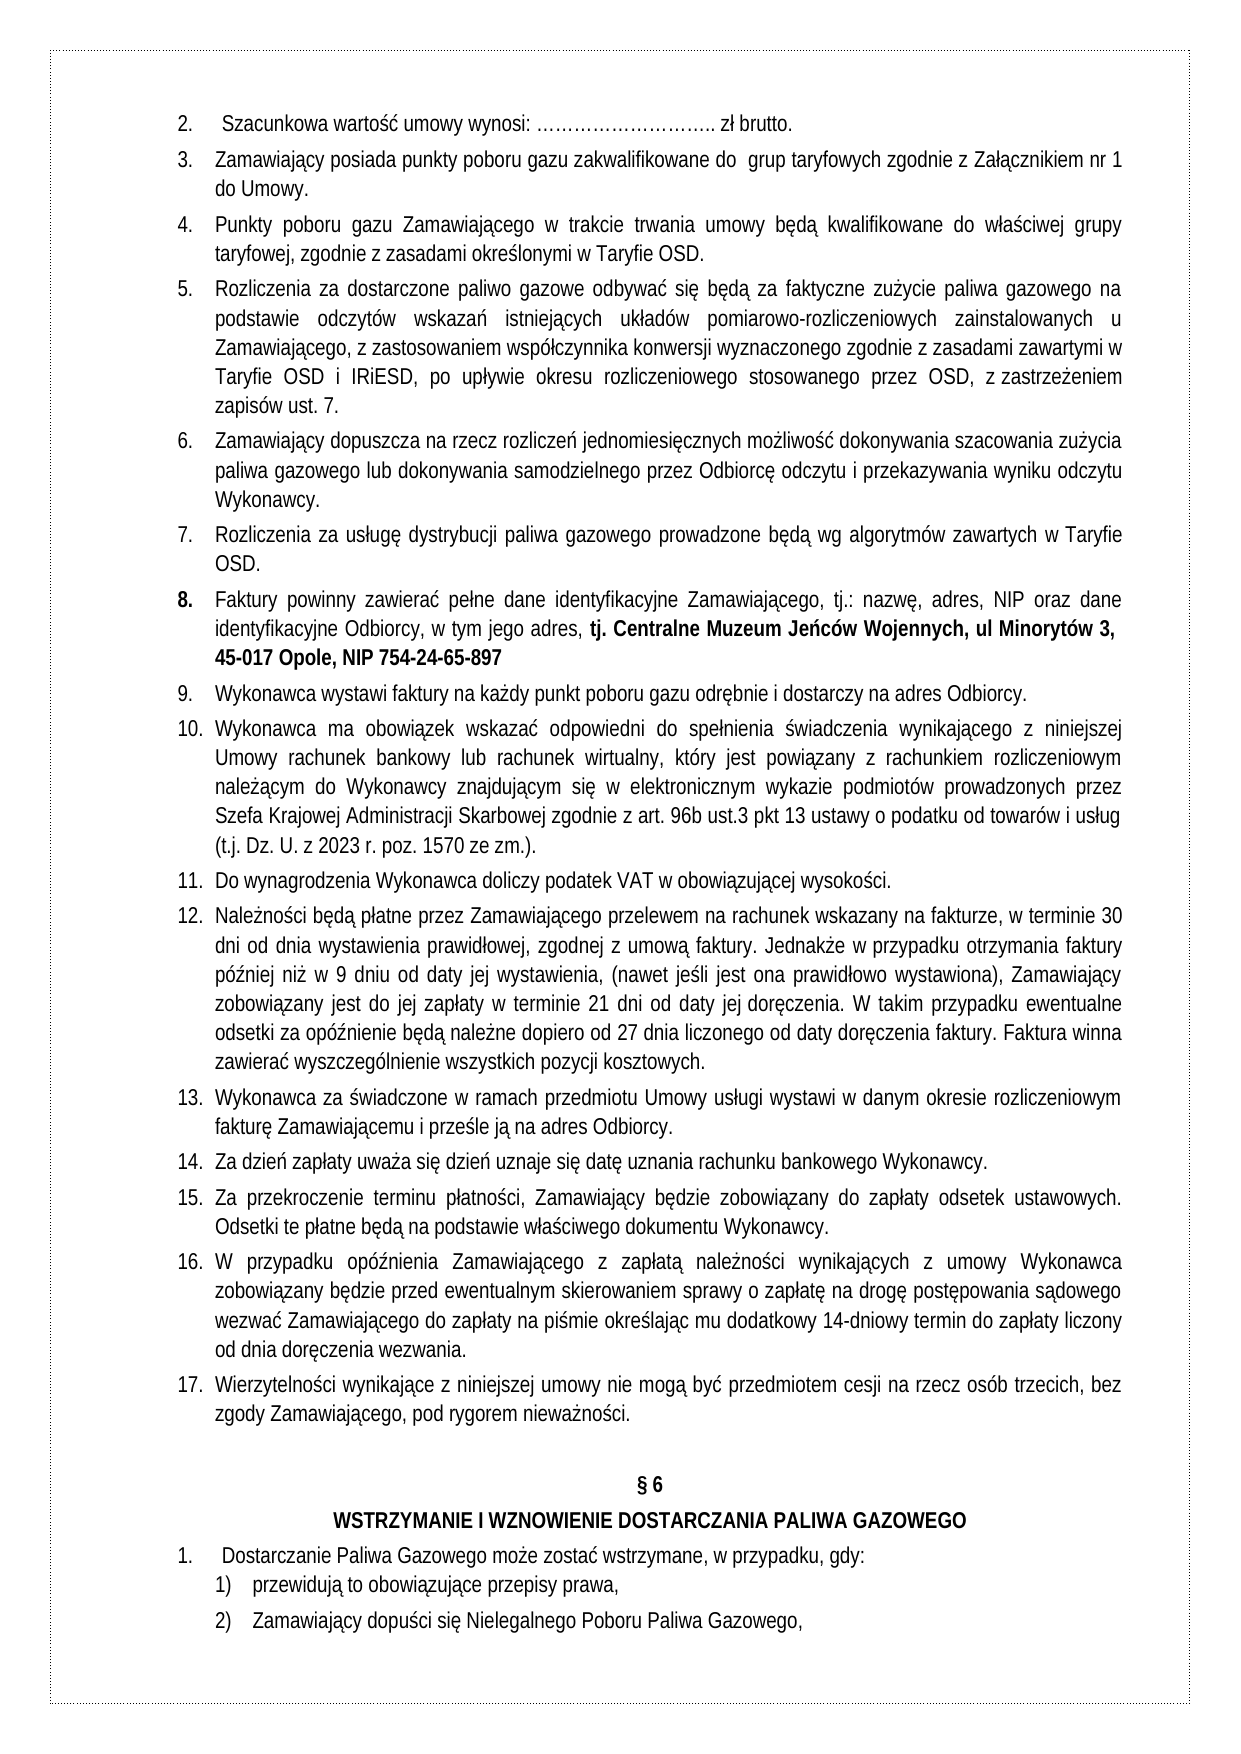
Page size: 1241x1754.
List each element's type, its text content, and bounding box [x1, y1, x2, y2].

list Dostarczanie Paliwa Gazowego może zostać wstrzymane, w przypadku, gdy: [177, 1540, 1122, 1569]
list Rozliczenia za dostarczone paliwo gazowe odbywać się będą za faktyczne zużycie paliwa gazowego na podstawie odczytów wskazań istniejących układów pomiarowo-rozliczeniowych zainstalowanych u Zamawiającego, z zastosowaniem współczynnika konwersji wyznaczonego zgodnie z zasadami zawartymi w Taryfie OSD i IRiESD, po upływie okresu rozliczeniowego stosowanego przez OSD, z zastrzeżeniem zapisów ust. 7. [177, 273, 1122, 419]
list Wykonawca wystawi faktury na każdy punkt poboru gazu odrębnie i dostarczy na adres Odbiorcy. [177, 678, 1122, 707]
list Do wynagrodzenia Wykonawca doliczy podatek VAT w obowiązującej wysokości. [177, 865, 1122, 894]
list Rozliczenia za usługę dystrybucji paliwa gazowego prowadzone będą wg algorytmów zawartych w Taryfie OSD. [177, 519, 1122, 578]
text WSTRZYMANIE I WZNOWIENIE DOSTARCZANIA PALIWA GAZOWEGO [177, 1505, 1122, 1534]
list przewidują to obowiązujące przepisy prawa, [215, 1569, 1122, 1598]
list Szacunkowa wartość umowy wynosi: ……………………….. zł brutto. [177, 107, 1122, 138]
list Faktury powinny zawierać pełne dane identyfikacyjne Zamawiającego, tj.: nazwę, adres, NIP oraz dane identyfikacyjne Odbiorcy, w tym jego adres, tj. Centralne Muzeum Jeńców Wojennych, ul Minorytów 3, 45-017 Opole, NIP 754-24-65-897 [177, 584, 1122, 671]
list Wykonawca za świadczone w ramach przedmiotu Umowy usługi wystawi w danym okresie rozliczeniowym fakturę Zamawiającemu i prześle ją na adres Odbiorcy. [177, 1082, 1122, 1140]
list Punkty poboru gazu Zamawiającego w trakcie trwania umowy będą kwalifikowane do właściwej grupy taryfowej, zgodnie z zasadami określonymi w Taryfie OSD. [177, 209, 1122, 267]
list Wykonawca ma obowiązek wskazać odpowiedni do spełnienia świadczenia wynikającego z niniejszej Umowy rachunek bankowy lub rachunek wirtualny, który jest powiązany z rachunkiem rozliczeniowym należącym do Wykonawcy znajdującym się w elektronicznym wykazie podmiotów prowadzonych przez Szefa Krajowej Administracji Skarbowej zgodnie z art. 96b ust.3 pkt 13 ustawy o podatku od towarów i usług (t.j. Dz. U. z 2023 r. poz. 1570 ze zm.). [177, 713, 1122, 859]
list Należności będą płatne przez Zamawiającego przelewem na rachunek wskazany na fakturze, w terminie 30 dni od dnia wystawienia prawidłowej, zgodnej z umową faktury. Jednakże w przypadku otrzymania faktury później niż w 9 dniu od daty jej wystawienia, (nawet jeśli jest ona prawidłowo wystawiona), Zamawiający zobowiązany jest do jej zapłaty w terminie 21 dni od daty jej doręczenia. W takim przypadku ewentualne odsetki za opóźnienie będą należne dopiero od 27 dnia liczonego od daty doręczenia faktury. Faktura winna zawierać wyszczególnienie wszystkich pozycji kosztowych. [177, 901, 1122, 1076]
list Zamawiający dopuszcza na rzecz rozliczeń jednomiesięcznych możliwość dokonywania szacowania zużycia paliwa gazowego lub dokonywania samodzielnego przez Odbiorcę odczytu i przekazywania wyniku odczytu Wykonawcy. [177, 426, 1122, 513]
list W przypadku opóźnienia Zamawiającego z zapłatą należności wynikających z umowy Wykonawca zobowiązany będzie przed ewentualnym skierowaniem sprawy o zapłatę na drogę postępowania sądowego wezwać Zamawiającego do zapłaty na piśmie określając mu dodatkowy 14-dniowy termin do zapłaty liczony od dnia doręczenia wezwania. [177, 1246, 1122, 1363]
list Zamawiający dopuści się Nielegalnego Poboru Paliwa Gazowego, [215, 1605, 1122, 1634]
list Wierzytelności wynikające z niniejszej umowy nie mogą być przedmiotem cesji na rzecz osób trzecich, bez zgody Zamawiającego, pod rygorem nieważności. [177, 1369, 1122, 1428]
list Za dzień zapłaty uważa się dzień uznaje się datę uznania rachunku bankowego Wykonawcy. [177, 1146, 1122, 1176]
list Zamawiający posiada punkty poboru gazu zakwalifikowane do grup taryfowych zgodnie z Załącznikiem nr 1 do Umowy. [177, 144, 1122, 203]
list Za przekroczenie terminu płatności, Zamawiający będzie zobowiązany do zapłaty odsetek ustawowych. Odsetki te płatne będą na podstawie właściwego dokumentu Wykonawcy. [177, 1182, 1122, 1240]
text § 6 [177, 1469, 1122, 1498]
